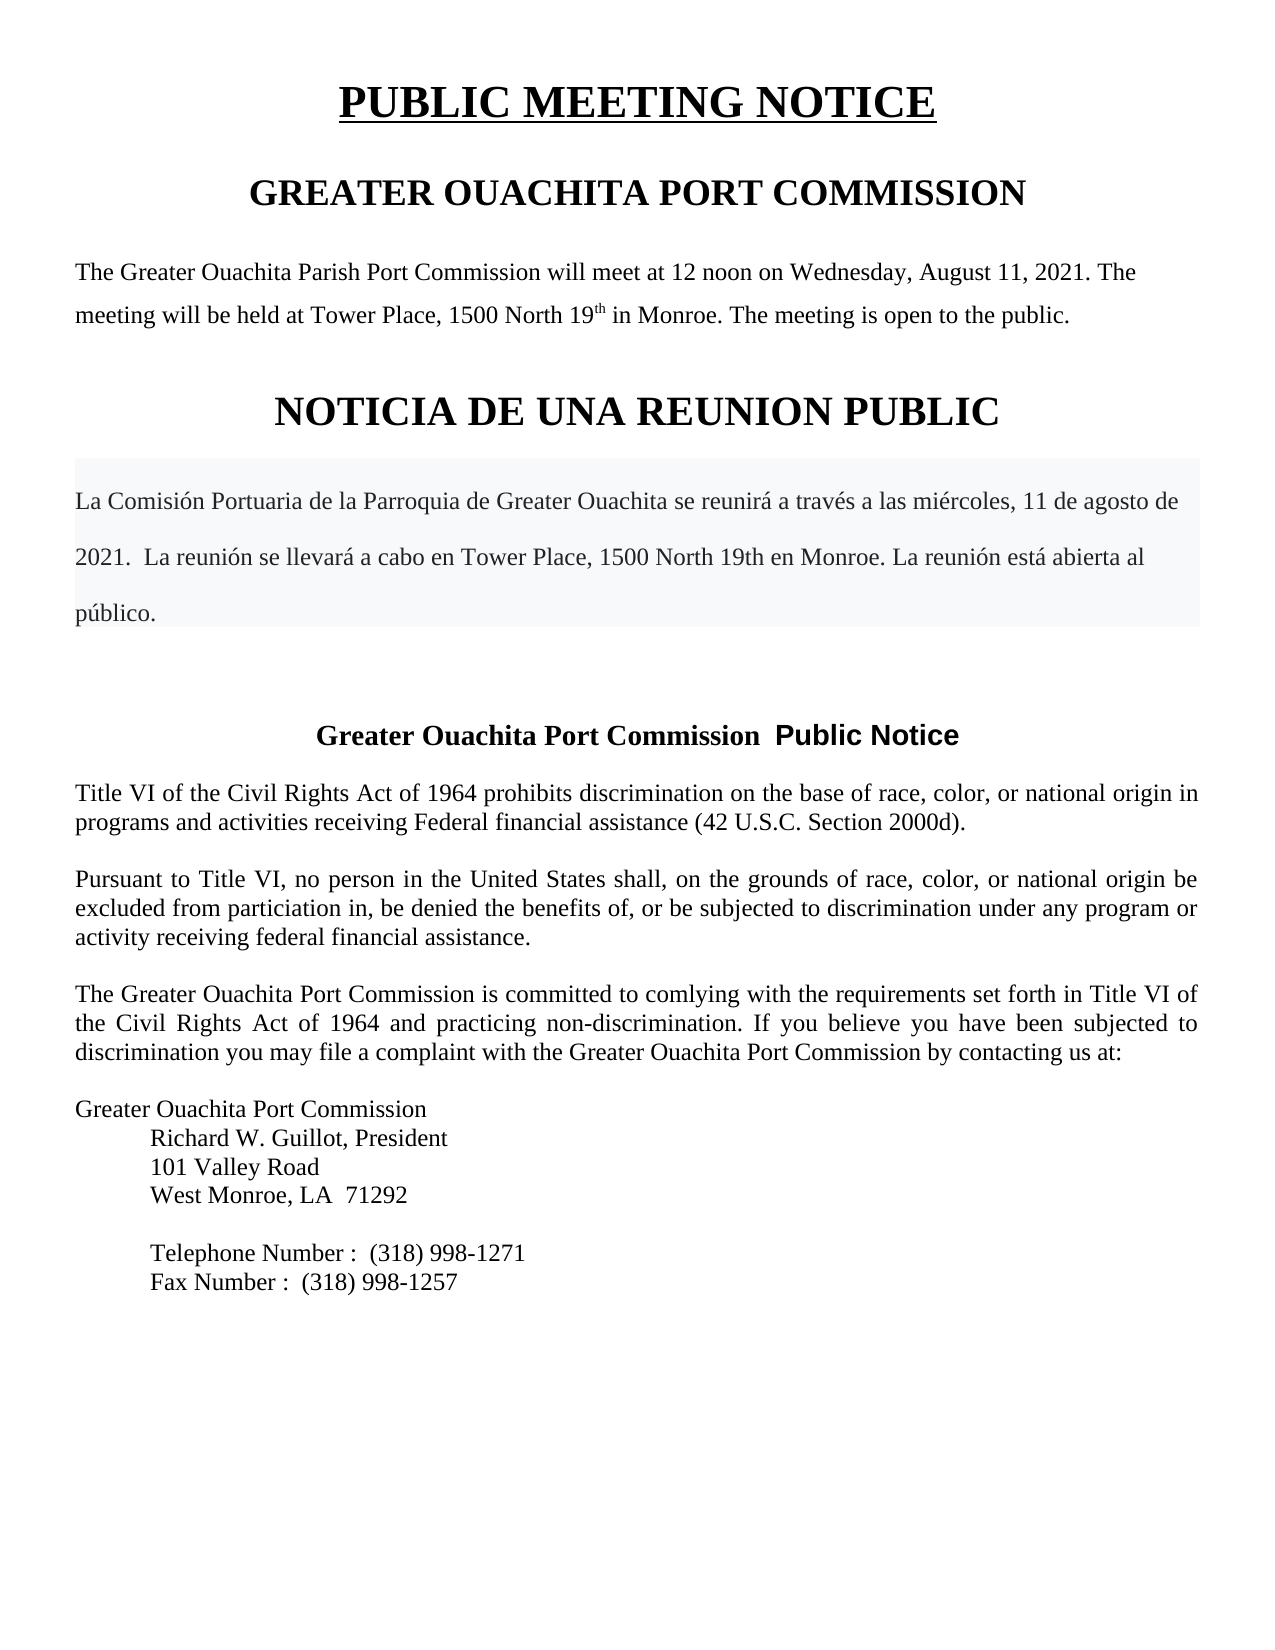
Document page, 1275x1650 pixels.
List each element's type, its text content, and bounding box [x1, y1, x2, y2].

text The Greater Ouachita Port Commission is committed to comlying with the requirements set forth in Title VI of the Civil Rights Act of 1964 and practicing non-discrimination. If you believe you have been subjected to discrimination you may file a complaint with the Greater Ouachita Port Commission by contacting us at: [75, 979, 1200, 1066]
text GREATER OUACHITA PORT COMMISSION [75, 171, 1200, 214]
text Telephone Number : (318) 998-1271 [75, 1238, 1200, 1267]
text Greater Ouachita Port Commission [75, 1094, 1200, 1123]
text Fax Number : (318) 998-1257 [75, 1267, 1200, 1296]
text 101 Valley Road [75, 1152, 1200, 1181]
text Richard W. Guillot, President [75, 1123, 1200, 1152]
text West Monroe, LA 71292 [75, 1181, 1200, 1209]
text PUBLIC MEETING NOTICE [75, 75, 1200, 128]
text La Comisión Portuaria de la Parroquia de Greater Ouachita se reunirá a través a las miércoles, 11 de agosto de 2021. La reunión se llevará a cabo en Tower Place, 1500 North 19th en Monroe. La reunión está abierta al público. [75, 458, 1200, 627]
title Greater Ouachita Port Commission Public Notice [75, 718, 1200, 752]
text The Greater Ouachita Parish Port Commission will meet at 12 noon on Wednesday, August 11, 2021. The meeting will be held at Tower Place, 1500 North 19th in Monroe. The meeting is open to the public. [75, 257, 1200, 329]
text Title VI of the Civil Rights Act of 1964 prohibits discrimination on the base of race, color, or national origin in programs and activities receiving Federal financial assistance (42 U.S.C. Section 2000d). [75, 778, 1200, 836]
text NOTICIA DE UNA REUNION PUBLIC [75, 386, 1200, 434]
text Pursuant to Title VI, no person in the United States shall, on the grounds of race, color, or national origin be excluded from particiation in, be denied the benefits of, or be subjected to discrimination under any program or activity receiving federal financial assistance. [75, 864, 1200, 951]
